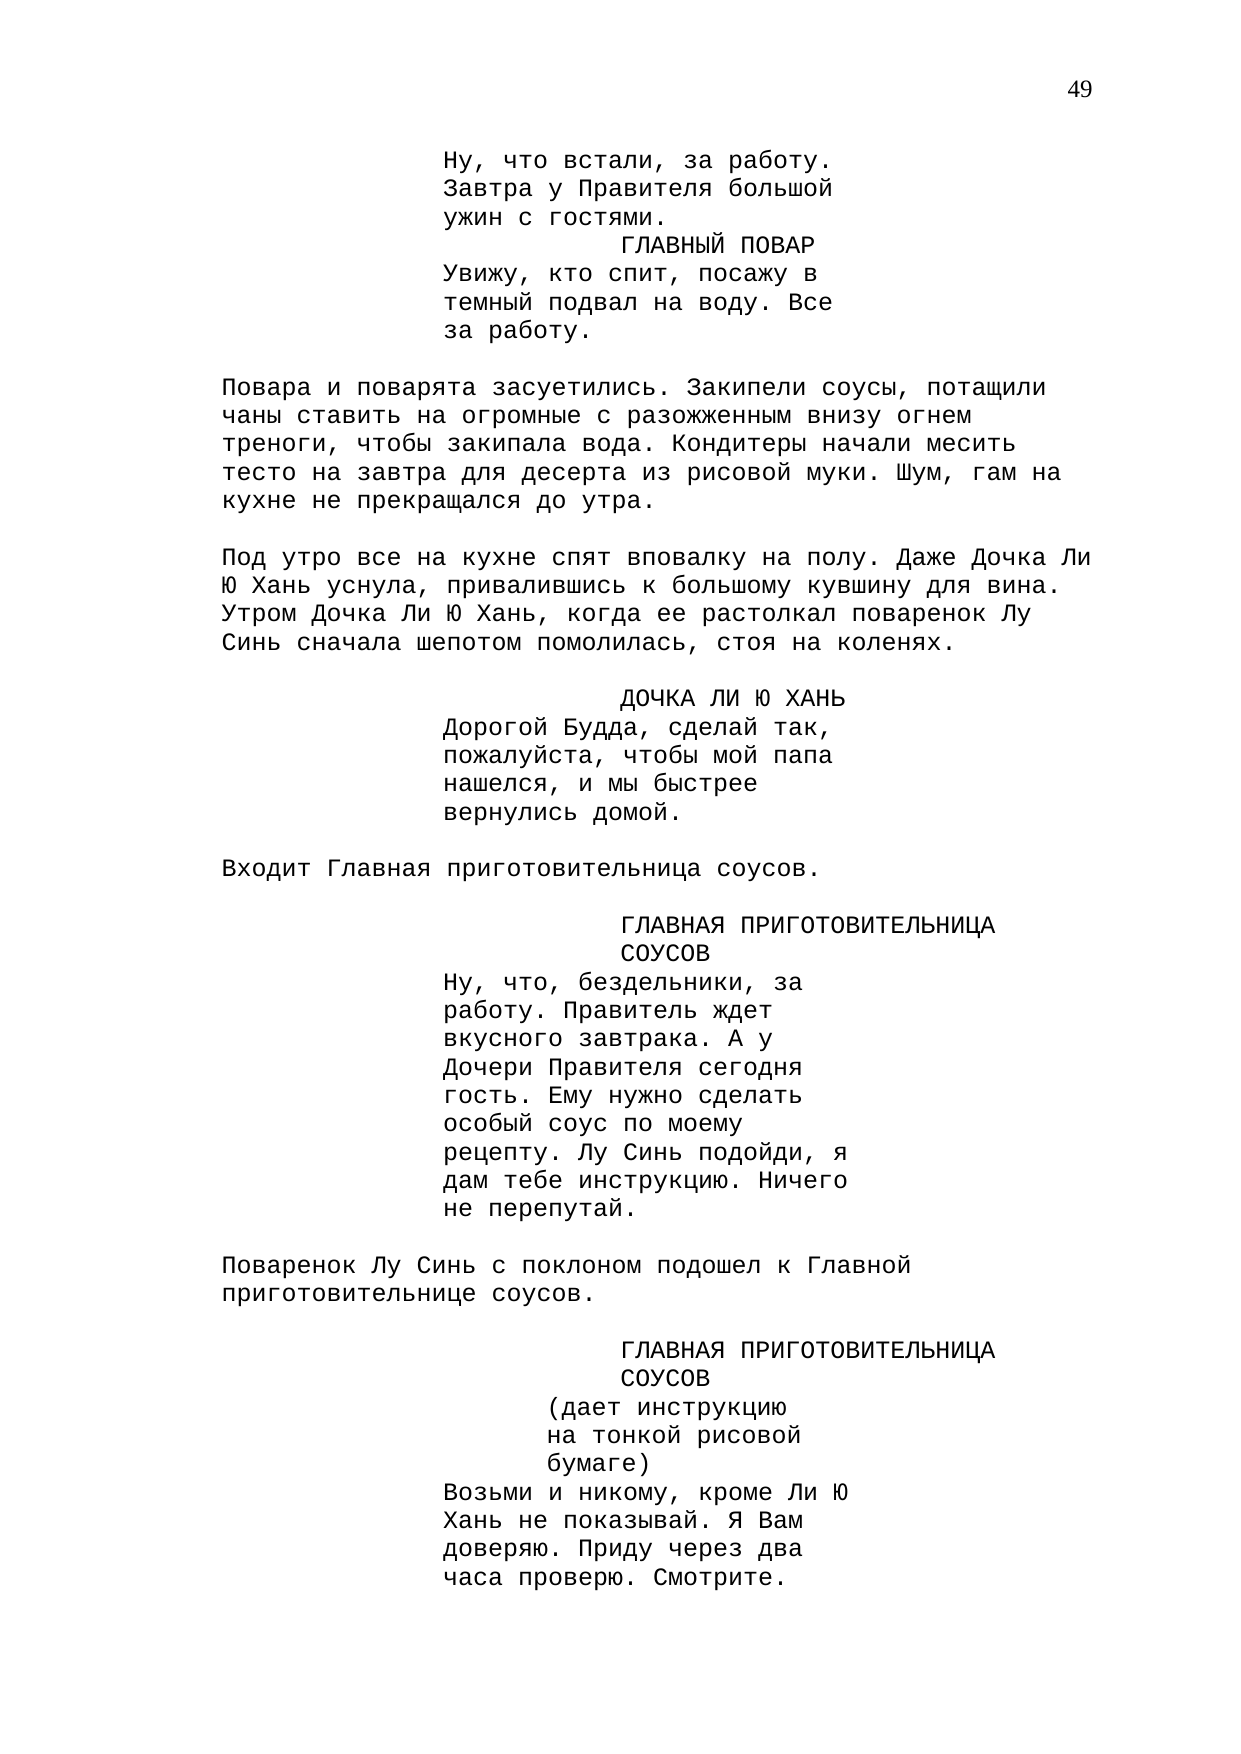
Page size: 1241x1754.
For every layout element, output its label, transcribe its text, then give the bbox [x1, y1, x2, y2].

text Дорогой Будда, сделай так, пожалуйста, чтобы мой папа нашелся, и мы быстрее вернулись домой. [443, 714, 871, 828]
text Входит Главная приготовительница соусов. [221, 856, 1092, 884]
text Увижу, кто спит, посажу в темный подвал на воду. Все за работу. [443, 261, 871, 346]
text главная приготовительница соусов [620, 1338, 1092, 1394]
text главный повар [620, 233, 1092, 261]
text (дает инструкцию на тонкой рисовой бумаге) [546, 1394, 827, 1479]
text Повара и поварята засуетились. Закипели соусы, потащили чаны ставить на огромные с разожженным внизу огнем треноги, чтобы закипала вода. Кондитеры начали месить тесто на завтра для десерта из рисовой муки. Шум, гам на кухне не прекращался до утра. [221, 374, 1092, 516]
text Возьми и никому, кроме Ли Ю Хань не показывай. Я Вам доверяю. Приду через два часа проверю. Смотрите. [443, 1479, 871, 1593]
text Под утро все на кухне спят вповалку на полу. Даже Дочка Ли Ю Хань уснула, привалившись к большому кувшину для вина. [221, 544, 1092, 601]
text Поваренок Лу Синь с поклоном подошел к Главной приготовительнице соусов. [221, 1253, 1092, 1309]
text Утром Дочка Ли Ю Хань, когда ее растолкал поваренок Лу Синь сначала шепотом помолилась, стоя на коленях. [221, 601, 1092, 658]
text Дочка ли ю хань [620, 686, 1092, 714]
text Ну, что встали, за работу. Завтра у Правителя большой ужин с гостями. [443, 148, 871, 233]
text Ну, что, бездельники, за работу. Правитель ждет вкусного завтрака. А у Дочери Правителя сегодня гость. Ему нужно сделать особый соус по моему рецепту. Лу Синь подойди, я дам тебе инструкцию. Ничего не перепутай. [443, 969, 871, 1224]
text главная приготовительница соусов [620, 913, 1092, 969]
